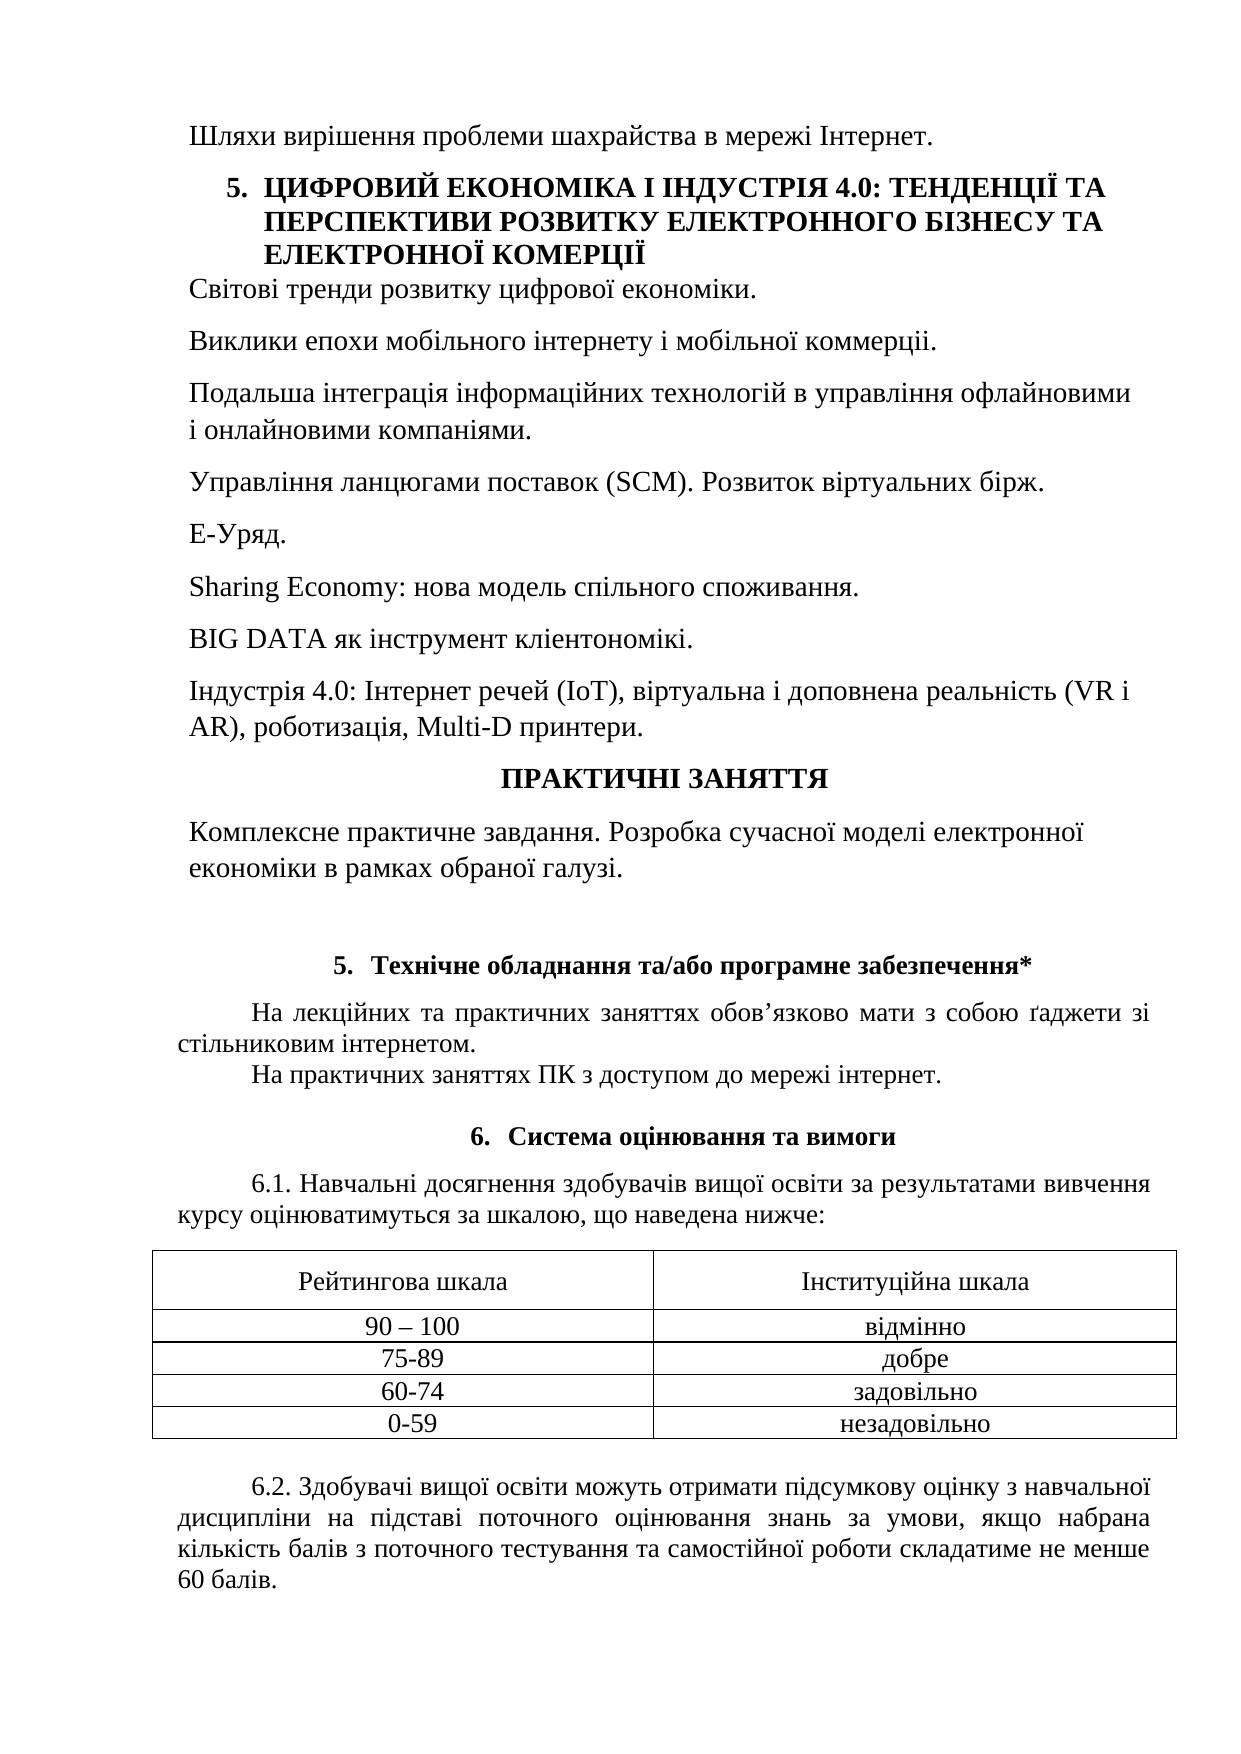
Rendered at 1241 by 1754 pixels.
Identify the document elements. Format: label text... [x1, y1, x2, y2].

table_cell Подальша інтеграція інформаційних технологій в управління офлайновими і онлайновими компаніями. [177, 376, 1152, 464]
table_cell Світові тренди розвитку цифрової економіки. [177, 271, 1152, 323]
table_cell Управління ланцюгами поставок (SCM). Розвиток віртуальних бірж. [177, 464, 1152, 516]
table_cell ЦИФРОВИЙ ЕКОНОМІКА І ІНДУСТРІЯ 4.0: ТЕНДЕНЦІЇ ТА ПЕРСПЕКТИВИ РОЗВИТКУ ЕЛЕКТРОННОГО БІЗНЕСУ ТА ЕЛЕКТРОННОЇ КОМЕРЦІЇ [177, 170, 1152, 271]
table_cell добре [654, 1343, 1176, 1373]
list Система оцінювання та вимоги [215, 1120, 1152, 1151]
table_cell 0-59 [153, 1407, 653, 1438]
table_header Рейтингова шкала [153, 1251, 653, 1309]
text 6.2. Здобувачі вищої освіти можуть отримати підсумкову оцінку з навчальної дисципліни на підставі поточного оцінювання знань за умови, якщо набрана кількість балів з поточного тестування та самостійної роботи складатиме не менше 60 балів. [177, 1470, 1152, 1595]
table_cell BIG DATA як інструмент кліентономікі. [177, 621, 1152, 673]
table_cell Індустрія 4.0: Інтернет речей (IoT), віртуальна і доповнена реальність (VR і AR), роботизація, Multi-D принтери. [177, 673, 1152, 762]
text На лекційних та практичних заняттях обов’язково мати з собою ґаджети зі стільниковим інтернетом. [177, 996, 1152, 1058]
table_cell Е-Уряд. [177, 516, 1152, 569]
list Технічне обладнання та/або програмне забезпечення* [215, 949, 1152, 980]
table_cell задовільно [654, 1375, 1176, 1406]
table_cell Шляхи вирішення проблеми шахрайства в мережі Інтернет. [177, 118, 1152, 170]
table_cell відмінно [654, 1310, 1176, 1341]
text На практичних заняттях ПК з доступом до мережі інтернет. [177, 1058, 1152, 1089]
table_cell незадовільно [654, 1407, 1176, 1438]
table_cell Комплексне практичне завдання. Розробка сучасної моделі електронної економіки в рамках обраної галузі. [177, 814, 1152, 902]
table_cell Виклики епохи мобільного інтернету і мобільної коммерціі. [177, 323, 1152, 376]
table_cell 60-74 [153, 1375, 653, 1406]
table_cell 75-89 [153, 1343, 653, 1373]
text 6.1. Навчальні досягнення здобувачів вищої освіти за результатами вивчення курсу оцінюватимуться за шкалою, що наведена нижче: [177, 1167, 1152, 1229]
table_cell ПРАКТИЧНІ ЗАНЯТТЯ [177, 762, 1152, 814]
table_cell 90 – 100 [153, 1310, 653, 1341]
table_header Інституційна шкала [654, 1251, 1176, 1309]
table_cell Sharing Economy: нова модель спільного споживання. [177, 569, 1152, 621]
